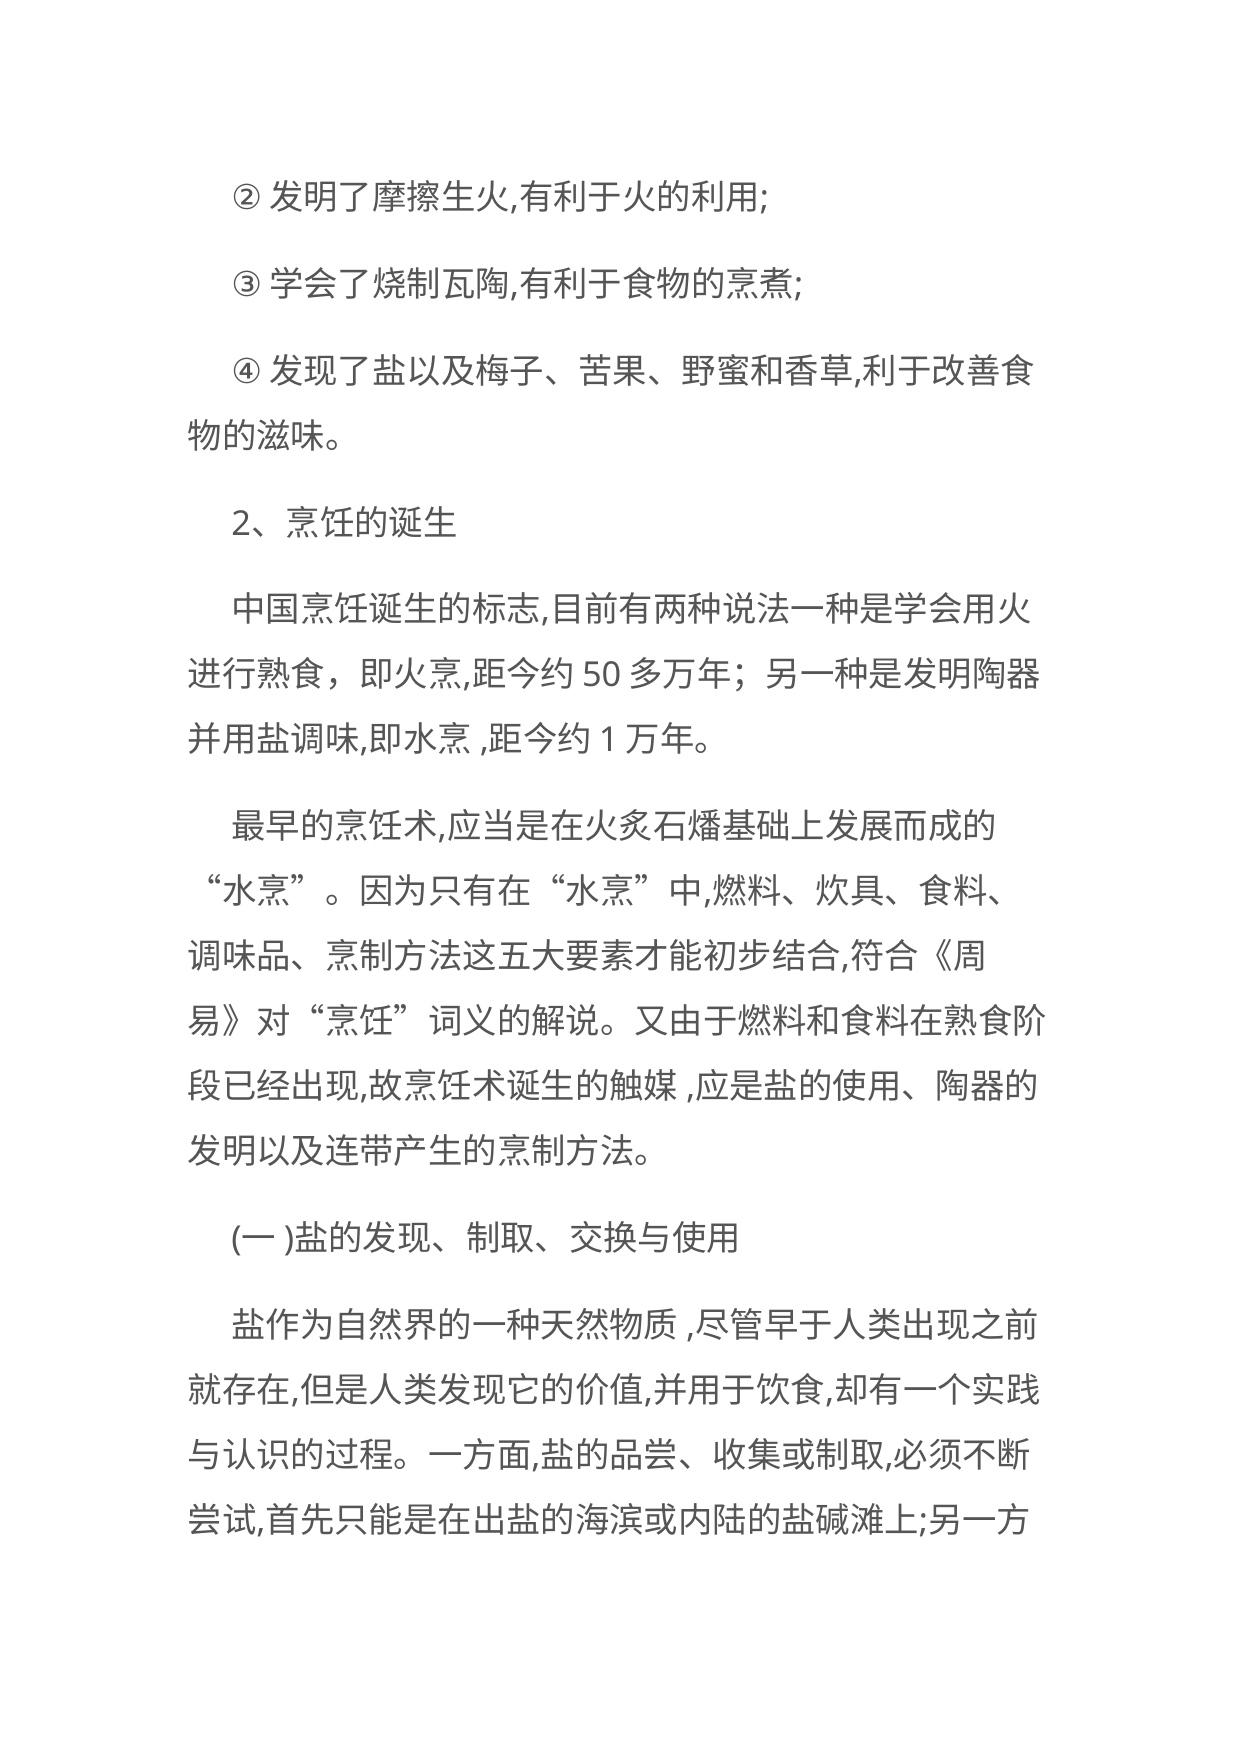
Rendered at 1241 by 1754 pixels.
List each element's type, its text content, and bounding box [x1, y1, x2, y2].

text ④发现了盐以及梅子、苦果、野蜜和香草,利于改善食物的滋味。 [187, 336, 1053, 466]
text 最早的烹饪术,应当是在火炙石燔基础上发展而成的“水烹”。因为只有在“水烹”中,燃料、炊具、食料、调味品、烹制方法这五大要素才能初步结合,符合《周易》对“烹饪”词义的解说。又由于燃料和食料在熟食阶段已经出现,故烹饪术诞生的触媒 ,应是盐的使用、陶器的发明以及连带产生的烹制方法。 [187, 791, 1053, 1181]
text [187, 1290, 1053, 1550]
text 中国烹饪诞生的标志,目前有两种说法一种是学会用火进行熟食，即火烹,距今约50多万年；另一种是发明陶器并用盐调味,即水烹 ,距今约1万年。 [187, 574, 1053, 769]
text (一 )盐的发现、制取、交换与使用 [187, 1203, 1053, 1268]
text 2、烹饪的诞生 [187, 488, 1053, 553]
text ③学会了烧制瓦陶,有利于食物的烹煮; [187, 249, 1053, 314]
text ②发明了摩擦生火,有利于火的利用; [187, 162, 1053, 227]
